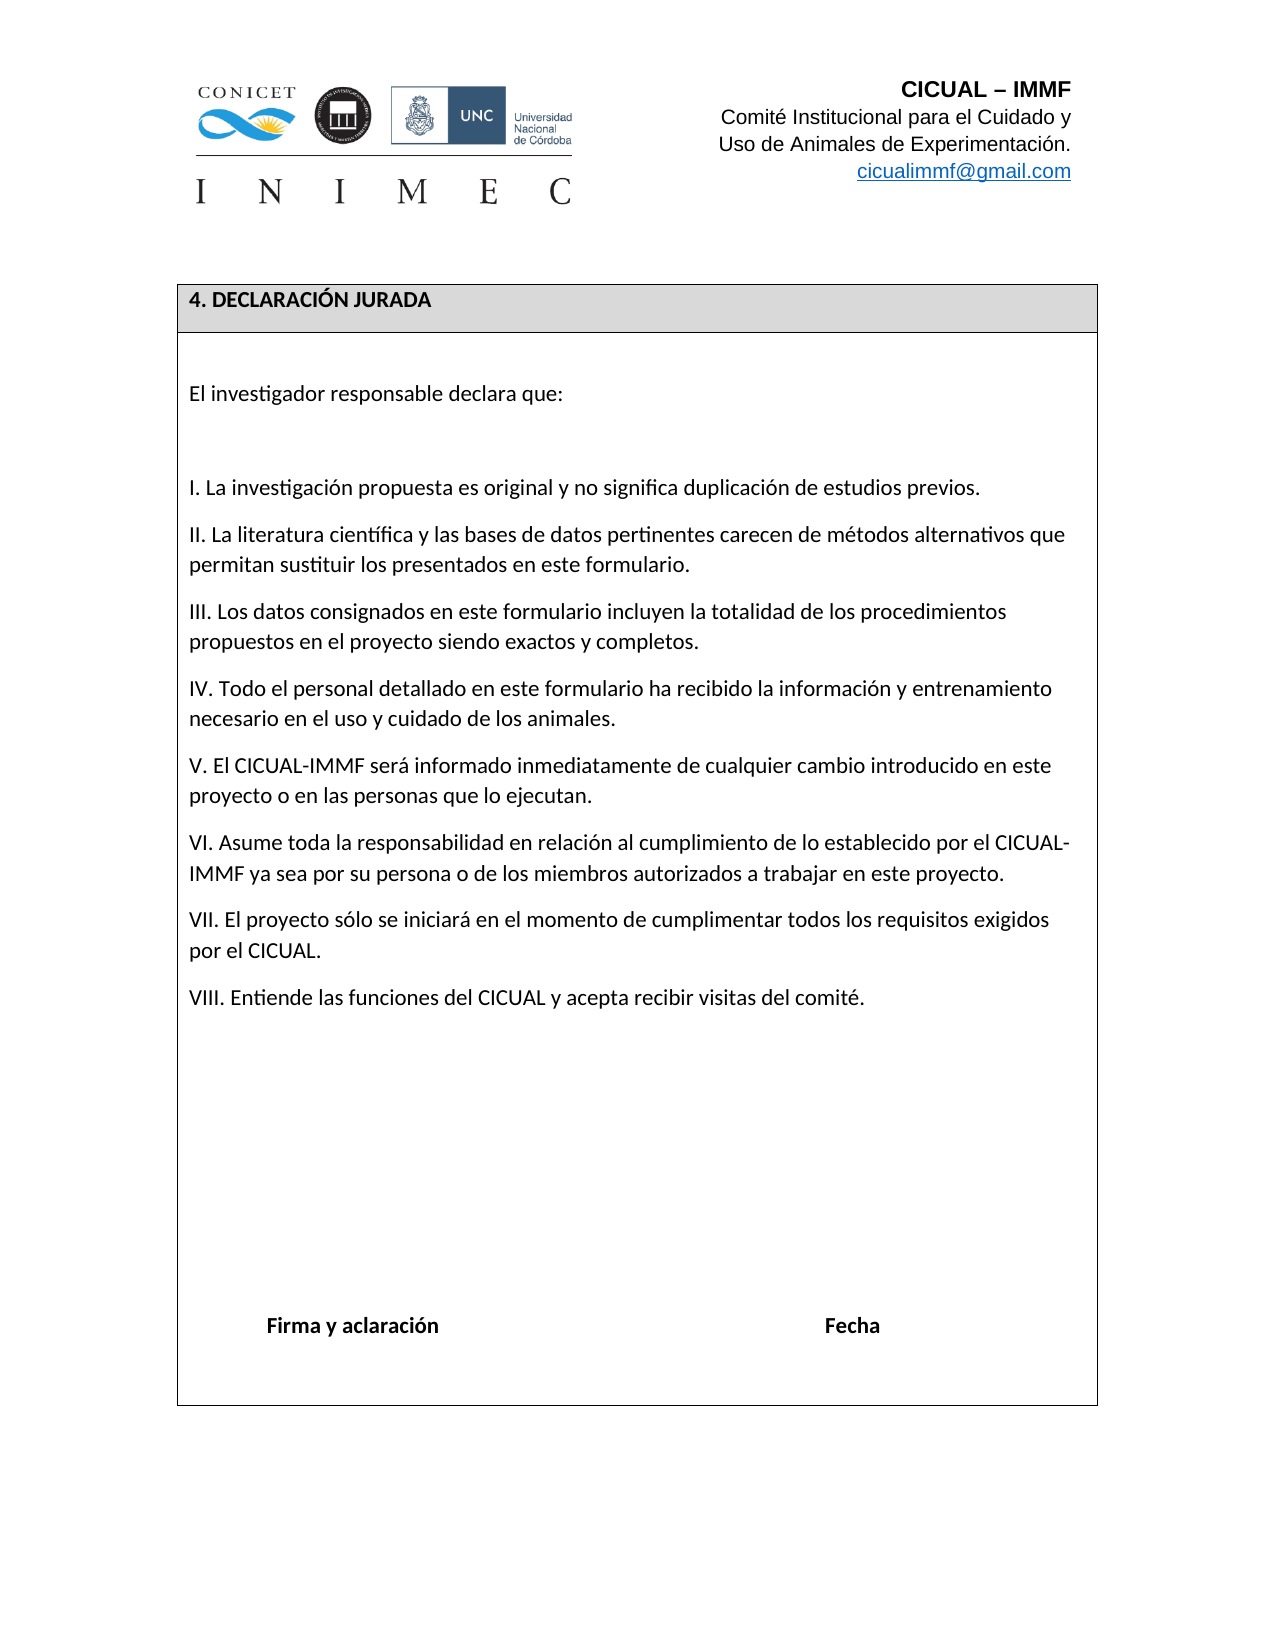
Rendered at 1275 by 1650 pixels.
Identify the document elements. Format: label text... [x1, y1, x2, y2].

table_cell El investigador responsable declara que: I. La investigación propuesta es original y no significa duplicación de estudios previos. II. La literatura científica y las bases de datos pertinentes carecen de métodos alternativos que permitan sustituir los presentados en este formulario. III. Los datos consignados en este formulario incluyen la totalidad de los procedimientos propuestos en el proyecto siendo exactos y completos. IV. Todo el personal detallado en este formulario ha recibido la información y entrenamiento necesario en el uso y cuidado de los animales. V. El CICUAL-IMMF será informado inmediatamente de cualquier cambio introducido en este proyecto o en las personas que lo ejecutan. VI. Asume toda la responsabilidad en relación al cumplimiento de lo establecido por el CICUAL-IMMF ya sea por su persona o de los miembros autorizados a trabajar en este proyecto. VII. El proyecto sólo se iniciará en el momento de cumplimentar todos los requisitos exigidos por el CICUAL. VIII. Entiende las funciones del CICUAL y acepta recibir visitas del comité. Firma y aclaración Fecha [178, 333, 1097, 1404]
picture [188, 73, 581, 213]
table_header 4. DECLARACIÓN JURADA [178, 285, 1097, 332]
